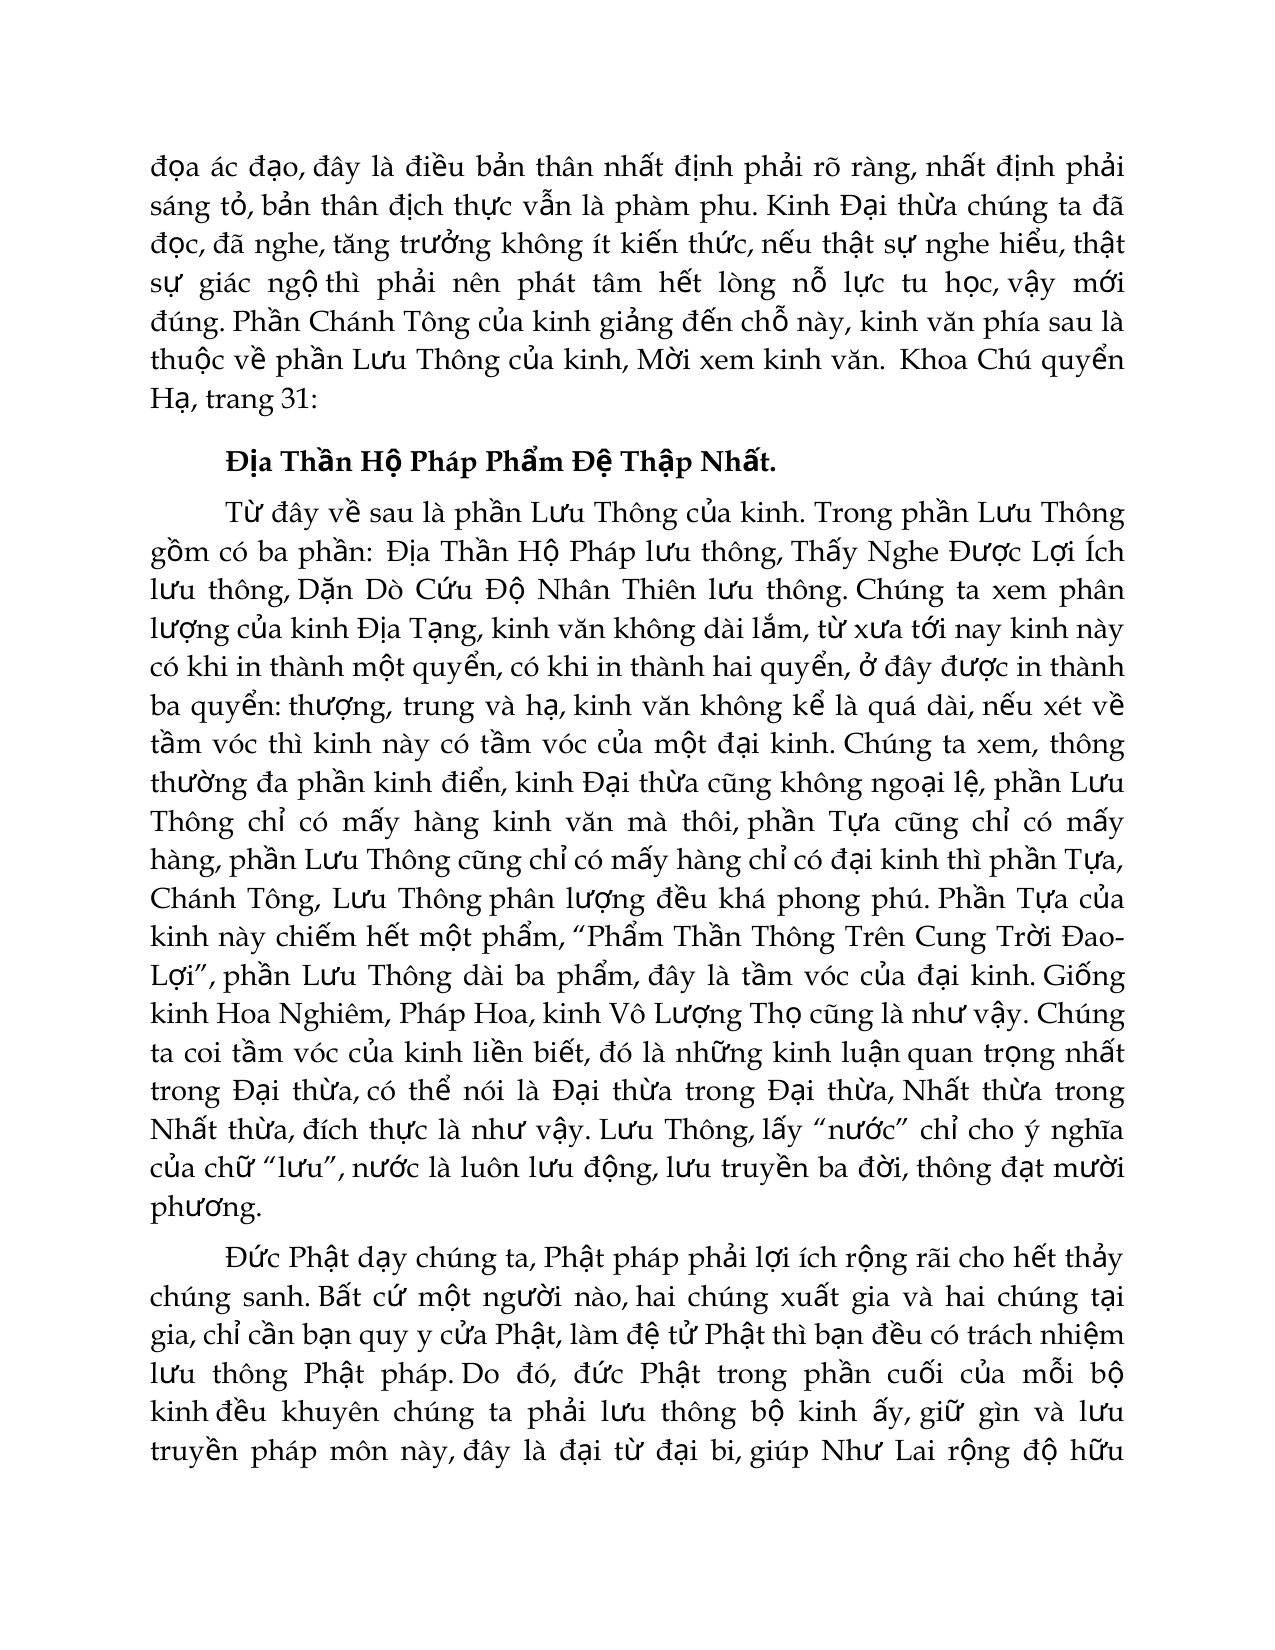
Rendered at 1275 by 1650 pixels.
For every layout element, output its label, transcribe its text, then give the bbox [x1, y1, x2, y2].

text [150, 1241, 1125, 1468]
text Địa Thần Hộ Pháp Phẩm Đệ Thập Nhất. [150, 445, 1125, 480]
text Từ đây về sau là phần Lưu Thông của kinh. Trong phần Lưu Thông gồm có ba phần: Địa Thần Hộ Pháp lưu thông, Thấy Nghe Được Lợi Ích lưu thông, Dặn Dò Cứu Độ Nhân Thiên lưu thông. Chúng ta xem phân lượng của kinh Địa Tạng, kinh văn không dài lắm, từ xưa tới nay kinh này có khi in thành một quyển, có khi in thành hai quyển, ở đây được in thành ba quyển: thượng, trung và hạ, kinh văn không kể là quá dài, nếu xét về tầm vóc thì kinh này có tầm vóc của một đại kinh. Chúng ta xem, thông thường đa phần kinh điển, kinh Đại thừa cũng không ngoại lệ, phần Lưu Thông chỉ có mấy hàng kinh văn mà thôi, phần Tựa cũng chỉ có mấy hàng, phần Lưu Thông cũng chỉ có mấy hàng chỉ có đại kinh thì phần Tựa, Chánh Tông, Lưu Thông phân lượng đều khá phong phú. Phần Tựa của kinh này chiếm hết một phẩm, “Phẩm Thần Thông Trên Cung Trời Đao-Lợi”, phần Lưu Thông dài ba phẩm, đây là tầm vóc của đại kinh. Giống kinh Hoa Nghiêm, Pháp Hoa, kinh Vô Lượng Thọ cũng là như vậy. Chúng ta coi tầm vóc của kinh liền biết, đó là những kinh luận quan trọng nhất trong Đại thừa, có thể nói là Đại thừa trong Đại thừa, Nhất thừa trong Nhất thừa, đích thực là như vậy. Lưu Thông, lấy “nước” chỉ cho ý nghĩa của chữ “lưu”, nước là luôn lưu động, lưu truyền ba đời, thông đạt mười phương. [150, 496, 1125, 1225]
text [150, 150, 1125, 416]
